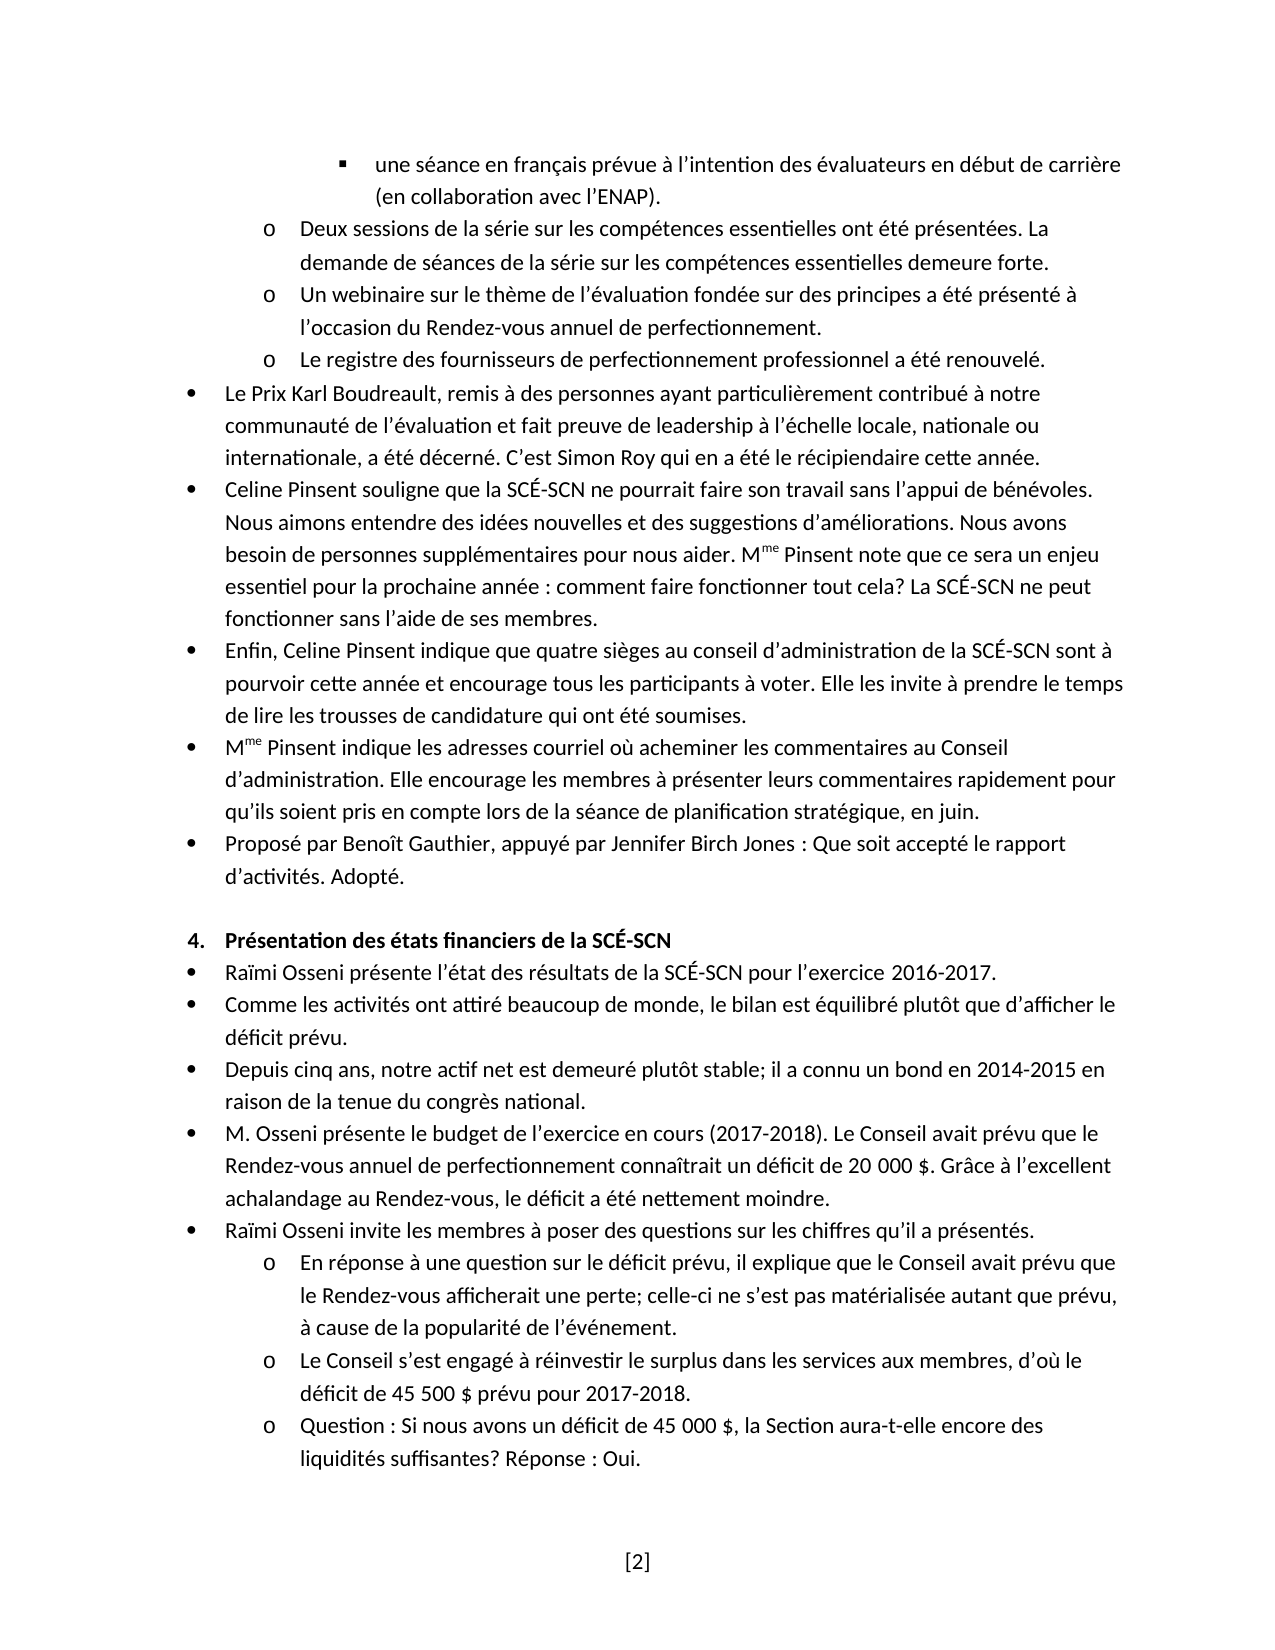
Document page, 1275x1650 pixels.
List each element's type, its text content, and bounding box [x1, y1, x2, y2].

list Le Conseil s’est engagé à réinvestir le surplus dans les services aux membres, d’où le déficit de 45 500 $ prévu pour 2017-2018. [262, 1346, 1125, 1407]
list En réponse à une question sur le déficit prévu, il explique que le Conseil avait prévu que le Rendez-vous afficherait une perte; celle-ci ne s’est pas matérialisée autant que prévu, à cause de la popularité de l’événement. [262, 1248, 1125, 1342]
list Le Prix Karl Boudreault, remis à des personnes ayant particulièrement contribué à notre communauté de l’évaluation et fait preuve de leadership à l’échelle locale, nationale ou internationale, a été décerné. C’est Simon Roy qui en a été le récipiendaire cette année. [187, 379, 1125, 471]
list Mme Pinsent indique les adresses courriel où acheminer les commentaires au Conseil d’administration. Elle encourage les membres à présenter leurs commentaires rapidement pour qu’ils soient pris en compte lors de la séance de planification stratégique, en juin. [187, 733, 1125, 825]
list Raïmi Osseni présente l’état des résultats de la SCÉ-SCN pour l’exercice 2016-2017. [187, 958, 1125, 986]
list Deux sessions de la série sur les compétences essentielles ont été présentées. La demande de séances de la série sur les compétences essentielles demeure forte. [262, 214, 1125, 276]
list une séance en français prévue à l’intention des évaluateurs en début de carrière (en collaboration avec l’ENAP). [337, 150, 1125, 210]
list Celine Pinsent souligne que la SCÉ-SCN ne pourrait faire son travail sans l’appui de bénévoles. Nous aimons entendre des idées nouvelles et des suggestions d’améliorations. Nous avons besoin de personnes supplémentaires pour nous aider. Mme Pinsent note que ce sera un enjeu essentiel pour la prochaine année : comment faire fonctionner tout cela? La SCÉ-SCN ne peut fonctionner sans l’aide de ses membres. [187, 476, 1125, 632]
list Le registre des fournisseurs de perfectionnement professionnel a été renouvelé. [262, 345, 1125, 374]
list Raïmi Osseni invite les membres à poser des questions sur les chiffres qu’il a présentés. [187, 1216, 1125, 1244]
list Proposé par Benoît Gauthier, appuyé par Jennifer Birch Jones : Que soit accepté le rapport d’activités. Adopté. [187, 829, 1125, 890]
list Comme les activités ont attiré beaucoup de monde, le bilan est équilibré plutôt que d’afficher le déficit prévu. [187, 991, 1125, 1051]
list Question : Si nous avons un déficit de 45 000 $, la Section aura-t-elle encore des liquidités suffisantes? Réponse : Oui. [262, 1411, 1125, 1473]
list Présentation des états financiers de la SCÉ-SCN [187, 926, 1125, 954]
list Enfin, Celine Pinsent indique que quatre sièges au conseil d’administration de la SCÉ-SCN sont à pourvoir cette année et encourage tous les participants à voter. Elle les invite à prendre le temps de lire les trousses de candidature qui ont été soumises. [187, 636, 1125, 729]
list Depuis cinq ans, notre actif net est demeuré plutôt stable; il a connu un bond en 2014-2015 en raison de la tenue du congrès national. [187, 1055, 1125, 1115]
list Un webinaire sur le thème de l’évaluation fondée sur des principes a été présenté à l’occasion du Rendez-vous annuel de perfectionnement. [262, 280, 1125, 341]
list M. Osseni présente le budget de l’exercice en cours (2017-2018). Le Conseil avait prévu que le Rendez-vous annuel de perfectionnement connaîtrait un déficit de 20 000 $. Grâce à l’excellent achalandage au Rendez-vous, le déficit a été nettement moindre. [187, 1119, 1125, 1212]
